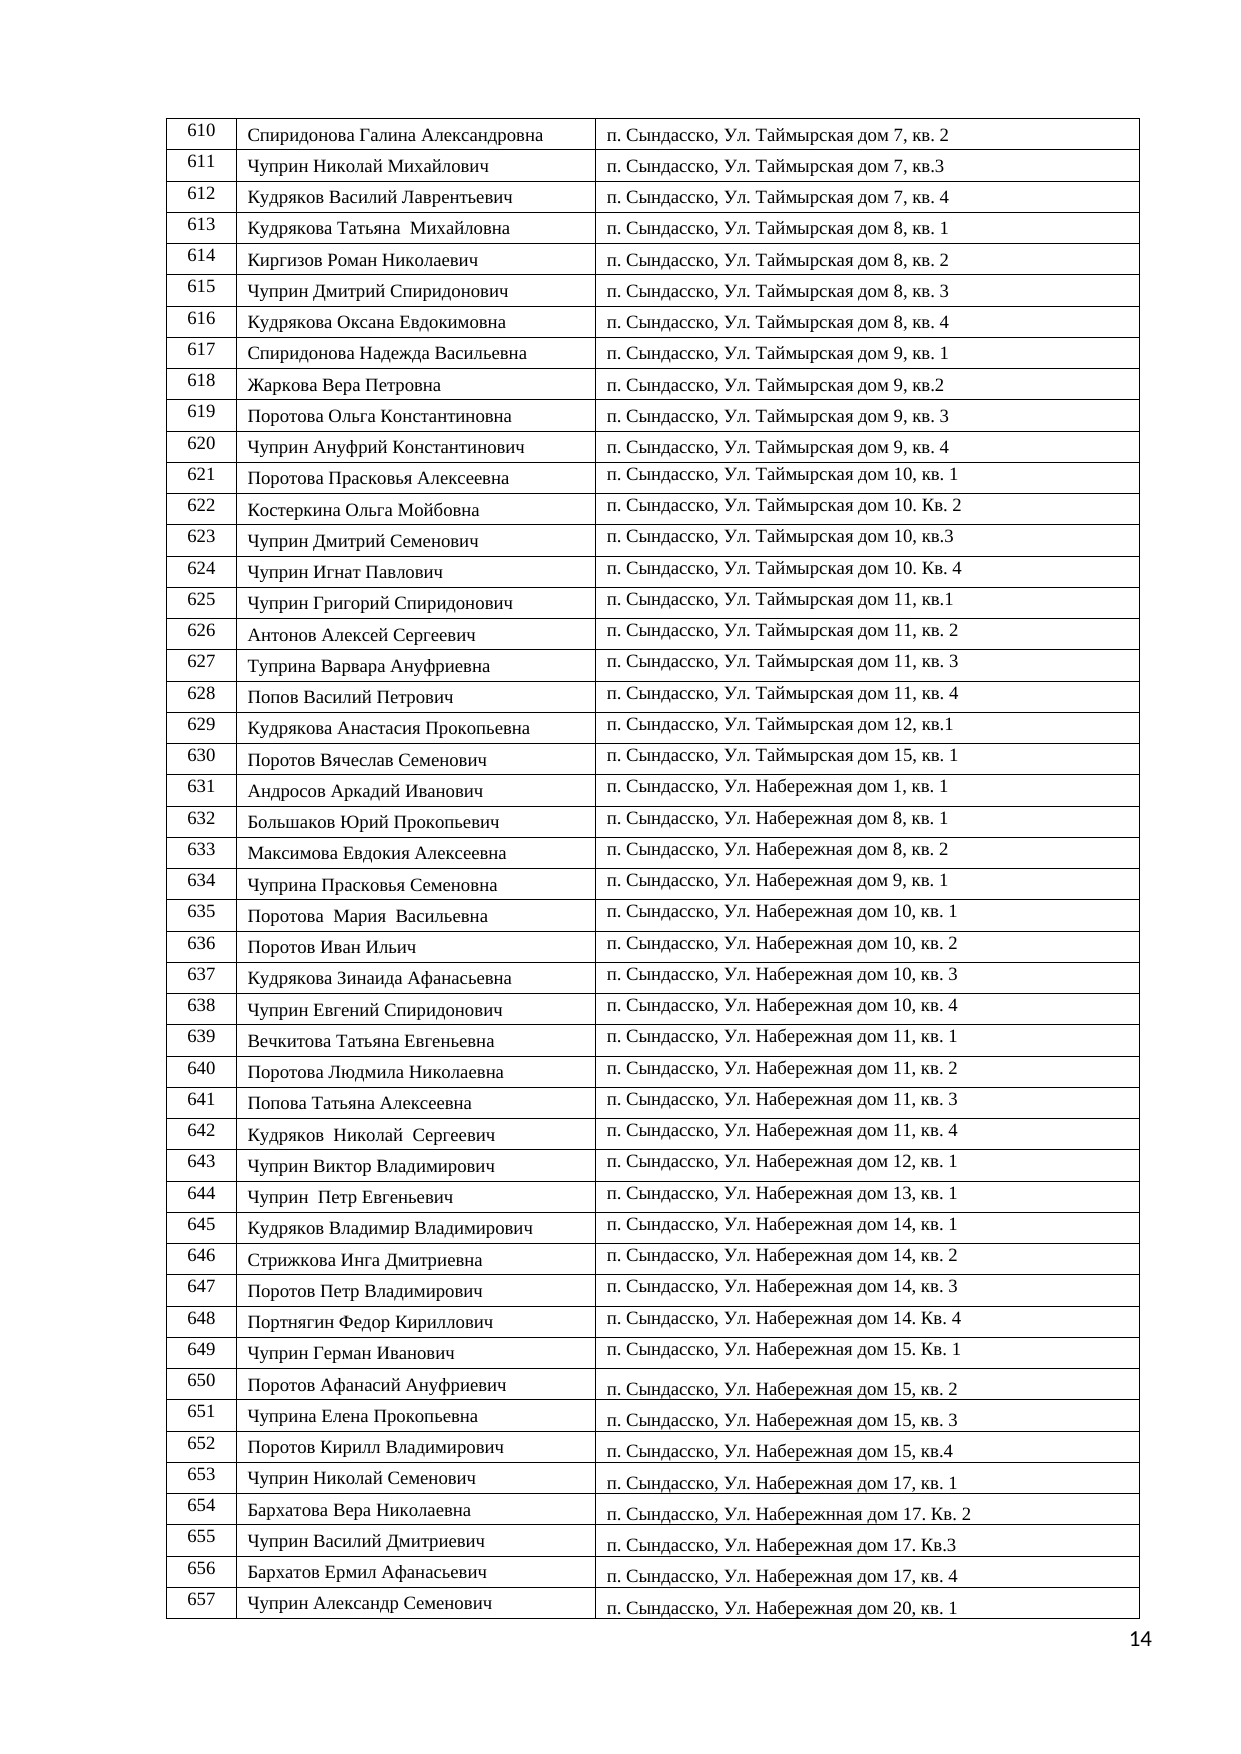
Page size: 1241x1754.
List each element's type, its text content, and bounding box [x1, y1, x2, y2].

table_cell п. Сындасско, Ул. Набережная дом 1, кв. 1 [596, 775, 1139, 806]
table_cell 610 [167, 119, 236, 149]
table_cell Чуприн Игнат Павлович [237, 557, 595, 587]
table_cell п. Сындасско, Ул. Таймырская дом 8, кв. 1 [596, 213, 1139, 243]
table_cell Вечкитова Татьяна Евгеньевна [237, 1025, 595, 1056]
table_cell 636 [167, 932, 236, 962]
table_cell п. Сындасско, Ул. Таймырская дом 7, кв. 2 [596, 119, 1139, 149]
table_cell п. Сындасско, Ул. Таймырская дом 11, кв. 4 [596, 682, 1139, 712]
table_cell 611 [167, 150, 236, 181]
table_cell 635 [167, 900, 236, 931]
table_cell Туприна Варвара Ануфриевна [237, 650, 595, 681]
table_cell п. Сындасско, Ул. Таймырская дом 8, кв. 2 [596, 244, 1139, 274]
table_cell 622 [167, 494, 236, 524]
table_cell п. Сындасско, Ул. Набережная дом 13, кв. 1 [596, 1182, 1139, 1212]
table_cell п. Сындасско, Ул. Набережная дом 15, кв. 2 [596, 1369, 1139, 1399]
table_cell Бархатов Ермил Афанасьевич [237, 1557, 595, 1587]
table_cell п. Сындасско, Ул. Таймырская дом 10. Кв. 2 [596, 494, 1139, 524]
table_cell Чуприн Виктор Владимирович [237, 1150, 595, 1181]
table_cell п. Сындасско, Ул. Таймырская дом 10. Кв. 4 [596, 557, 1139, 587]
table_cell Спиридонова Галина Александровна [237, 119, 595, 149]
table_cell п. Сындасско, Ул. Набережная дом 15, кв. 3 [596, 1400, 1139, 1431]
table_cell п. Сындасско, Ул. Таймырская дом 15, кв. 1 [596, 744, 1139, 774]
table_cell п. Сындасско, Ул. Набережная дом 11, кв. 2 [596, 1057, 1139, 1087]
table_cell п. Сындасско, Ул. Таймырская дом 9, кв.2 [596, 369, 1139, 399]
table_cell п. Сындасско, Ул. Таймырская дом 7, кв.3 [596, 150, 1139, 181]
table_cell 640 [167, 1057, 236, 1087]
table_cell Кудрякова Татьяна Михайловна [237, 213, 595, 243]
table_cell п. Сындасско, Ул. Таймырская дом 7, кв. 4 [596, 182, 1139, 212]
table_cell п. Сындасско, Ул. Таймырская дом 12, кв.1 [596, 713, 1139, 743]
table_cell п. Сындасско, Ул. Набережнная дом 17. Кв. 2 [596, 1494, 1139, 1524]
table_cell Чуприн Петр Евгеньевич [237, 1182, 595, 1212]
table_cell п. Сындасско, Ул. Набережная дом 14, кв. 1 [596, 1213, 1139, 1243]
table_cell Кудрякова Зинаида Афанасьевна [237, 963, 595, 993]
table_cell 630 [167, 744, 236, 774]
table_cell Чуприн Ануфрий Константинович [237, 432, 595, 462]
table_cell Костеркина Ольга Мойбовна [237, 494, 595, 524]
table_cell п. Сындасско, Ул. Таймырская дом 8, кв. 3 [596, 275, 1139, 306]
table_cell 624 [167, 557, 236, 587]
table_cell Поротова Мария Васильевна [237, 900, 595, 931]
table_cell 631 [167, 775, 236, 806]
table_cell Поротов Иван Ильич [237, 932, 595, 962]
table_cell Чуприн Дмитрий Спиридонович [237, 275, 595, 306]
table_cell 629 [167, 713, 236, 743]
table_cell п. Сындасско, Ул. Таймырская дом 8, кв. 4 [596, 307, 1139, 337]
table_cell Кудряков Василий Лаврентьевич [237, 182, 595, 212]
table_cell п. Сындасско, Ул. Таймырская дом 11, кв. 2 [596, 619, 1139, 649]
table_cell Поротов Кирилл Владимирович [237, 1432, 595, 1462]
table_cell Кудряков Владимир Владимирович [237, 1213, 595, 1243]
table_cell п. Сындасско, Ул. Набережная дом 12, кв. 1 [596, 1150, 1139, 1181]
table_cell п. Сындасско, Ул. Набережная дом 8, кв. 1 [596, 807, 1139, 837]
table_cell Кудрякова Оксана Евдокимовна [237, 307, 595, 337]
table_cell 652 [167, 1432, 236, 1462]
table_cell п. Сындасско, Ул. Набережная дом 11, кв. 4 [596, 1119, 1139, 1149]
table_cell 615 [167, 275, 236, 306]
table_cell Максимова Евдокия Алексеевна [237, 838, 595, 868]
table_cell Бархатова Вера Николаевна [237, 1494, 595, 1524]
table_cell Поротова Прасковья Алексеевна [237, 463, 595, 493]
table_cell 648 [167, 1307, 236, 1337]
table_cell 647 [167, 1275, 236, 1306]
table_cell Чуприн Василий Дмитриевич [237, 1525, 595, 1556]
table_cell п. Сындасско, Ул. Набережная дом 15. Кв. 1 [596, 1338, 1139, 1368]
table_cell 650 [167, 1369, 236, 1399]
table_cell 633 [167, 838, 236, 868]
table_cell п. Сындасско, Ул. Набережная дом 10, кв. 4 [596, 994, 1139, 1024]
table_cell 619 [167, 400, 236, 431]
table_cell п. Сындасско, Ул. Набережная дом 15, кв.4 [596, 1432, 1139, 1462]
table_cell п. Сындасско, Ул. Набережная дом 11, кв. 1 [596, 1025, 1139, 1056]
table_cell 653 [167, 1463, 236, 1493]
table_cell п. Сындасско, Ул. Таймырская дом 11, кв.1 [596, 588, 1139, 618]
table_cell 632 [167, 807, 236, 837]
table_cell п. Сындасско, Ул. Набережная дом 8, кв. 2 [596, 838, 1139, 868]
table_cell Поротов Вячеслав Семенович [237, 744, 595, 774]
table_cell п. Сындасско, Ул. Таймырская дом 9, кв. 4 [596, 432, 1139, 462]
table_cell п. Сындасско, Ул. Набережная дом 20, кв. 1 [596, 1588, 1139, 1618]
table_cell п. Сындасско, Ул. Таймырская дом 9, кв. 3 [596, 400, 1139, 431]
table_cell 621 [167, 463, 236, 493]
table_cell 639 [167, 1025, 236, 1056]
table_cell 657 [167, 1588, 236, 1618]
table_cell Чуприн Герман Иванович [237, 1338, 595, 1368]
table_cell п. Сындасско, Ул. Таймырская дом 9, кв. 1 [596, 338, 1139, 368]
table_cell Портнягин Федор Кириллович [237, 1307, 595, 1337]
table_cell п. Сындасско, Ул. Таймырская дом 10, кв. 1 [596, 463, 1139, 493]
table_cell Антонов Алексей Сергеевич [237, 619, 595, 649]
table_cell 655 [167, 1525, 236, 1556]
table_cell Чуприн Дмитрий Семенович [237, 525, 595, 556]
table_cell 617 [167, 338, 236, 368]
table_cell Кудряков Николай Сергеевич [237, 1119, 595, 1149]
table_cell Жаркова Вера Петровна [237, 369, 595, 399]
table_cell п. Сындасско, Ул. Таймырская дом 10, кв.3 [596, 525, 1139, 556]
table_cell Чуприн Евгений Спиридонович [237, 994, 595, 1024]
table_cell 641 [167, 1088, 236, 1118]
table_cell 645 [167, 1213, 236, 1243]
table_cell 625 [167, 588, 236, 618]
table_cell Поротова Людмила Николаевна [237, 1057, 595, 1087]
table_cell 638 [167, 994, 236, 1024]
table_cell 618 [167, 369, 236, 399]
table_cell Попова Татьяна Алексеевна [237, 1088, 595, 1118]
table_cell Поротов Афанасий Ануфриевич [237, 1369, 595, 1399]
table_cell Большаков Юрий Прокопьевич [237, 807, 595, 837]
table_cell Поротова Ольга Константиновна [237, 400, 595, 431]
table_cell 616 [167, 307, 236, 337]
table_cell 627 [167, 650, 236, 681]
table_cell 642 [167, 1119, 236, 1149]
table_cell 637 [167, 963, 236, 993]
table_cell Чуприн Николай Семенович [237, 1463, 595, 1493]
table_cell 614 [167, 244, 236, 274]
table_cell п. Сындасско, Ул. Набережная дом 9, кв. 1 [596, 869, 1139, 899]
table_cell 612 [167, 182, 236, 212]
table_cell Кудрякова Анастасия Прокопьевна [237, 713, 595, 743]
table_cell п. Сындасско, Ул. Набережная дом 14. Кв. 4 [596, 1307, 1139, 1337]
table_cell п. Сындасско, Ул. Таймырская дом 11, кв. 3 [596, 650, 1139, 681]
table_cell 649 [167, 1338, 236, 1368]
table_cell 646 [167, 1244, 236, 1274]
table_cell 626 [167, 619, 236, 649]
table_cell п. Сындасско, Ул. Набережная дом 10, кв. 2 [596, 932, 1139, 962]
table_cell п. Сындасско, Ул. Набережная дом 17, кв. 4 [596, 1557, 1139, 1587]
table_cell Чуприна Елена Прокопьевна [237, 1400, 595, 1431]
table_cell Киргизов Роман Николаевич [237, 244, 595, 274]
table_cell 644 [167, 1182, 236, 1212]
table_cell п. Сындасско, Ул. Набережная дом 17. Кв.3 [596, 1525, 1139, 1556]
table_cell Поротов Петр Владимирович [237, 1275, 595, 1306]
table_cell 623 [167, 525, 236, 556]
table_cell Чуприн Григорий Спиридонович [237, 588, 595, 618]
table_cell Чуприн Николай Михайлович [237, 150, 595, 181]
table_cell п. Сындасско, Ул. Набережная дом 17, кв. 1 [596, 1463, 1139, 1493]
table_cell Спиридонова Надежда Васильевна [237, 338, 595, 368]
table_cell п. Сындасско, Ул. Набережная дом 14, кв. 2 [596, 1244, 1139, 1274]
table_cell п. Сындасско, Ул. Набережная дом 14, кв. 3 [596, 1275, 1139, 1306]
table_cell п. Сындасско, Ул. Набережная дом 11, кв. 3 [596, 1088, 1139, 1118]
table_cell 613 [167, 213, 236, 243]
table_cell 620 [167, 432, 236, 462]
table_cell Чуприн Александр Семенович [237, 1588, 595, 1618]
table_cell 654 [167, 1494, 236, 1524]
table_cell 651 [167, 1400, 236, 1431]
table_cell 643 [167, 1150, 236, 1181]
table_cell 628 [167, 682, 236, 712]
table_cell п. Сындасско, Ул. Набережная дом 10, кв. 3 [596, 963, 1139, 993]
table_cell Андросов Аркадий Иванович [237, 775, 595, 806]
table_cell п. Сындасско, Ул. Набережная дом 10, кв. 1 [596, 900, 1139, 931]
table_cell Попов Василий Петрович [237, 682, 595, 712]
table_cell 656 [167, 1557, 236, 1587]
table_cell Чуприна Прасковья Семеновна [237, 869, 595, 899]
table_cell 634 [167, 869, 236, 899]
table_cell Стрижкова Инга Дмитриевна [237, 1244, 595, 1274]
